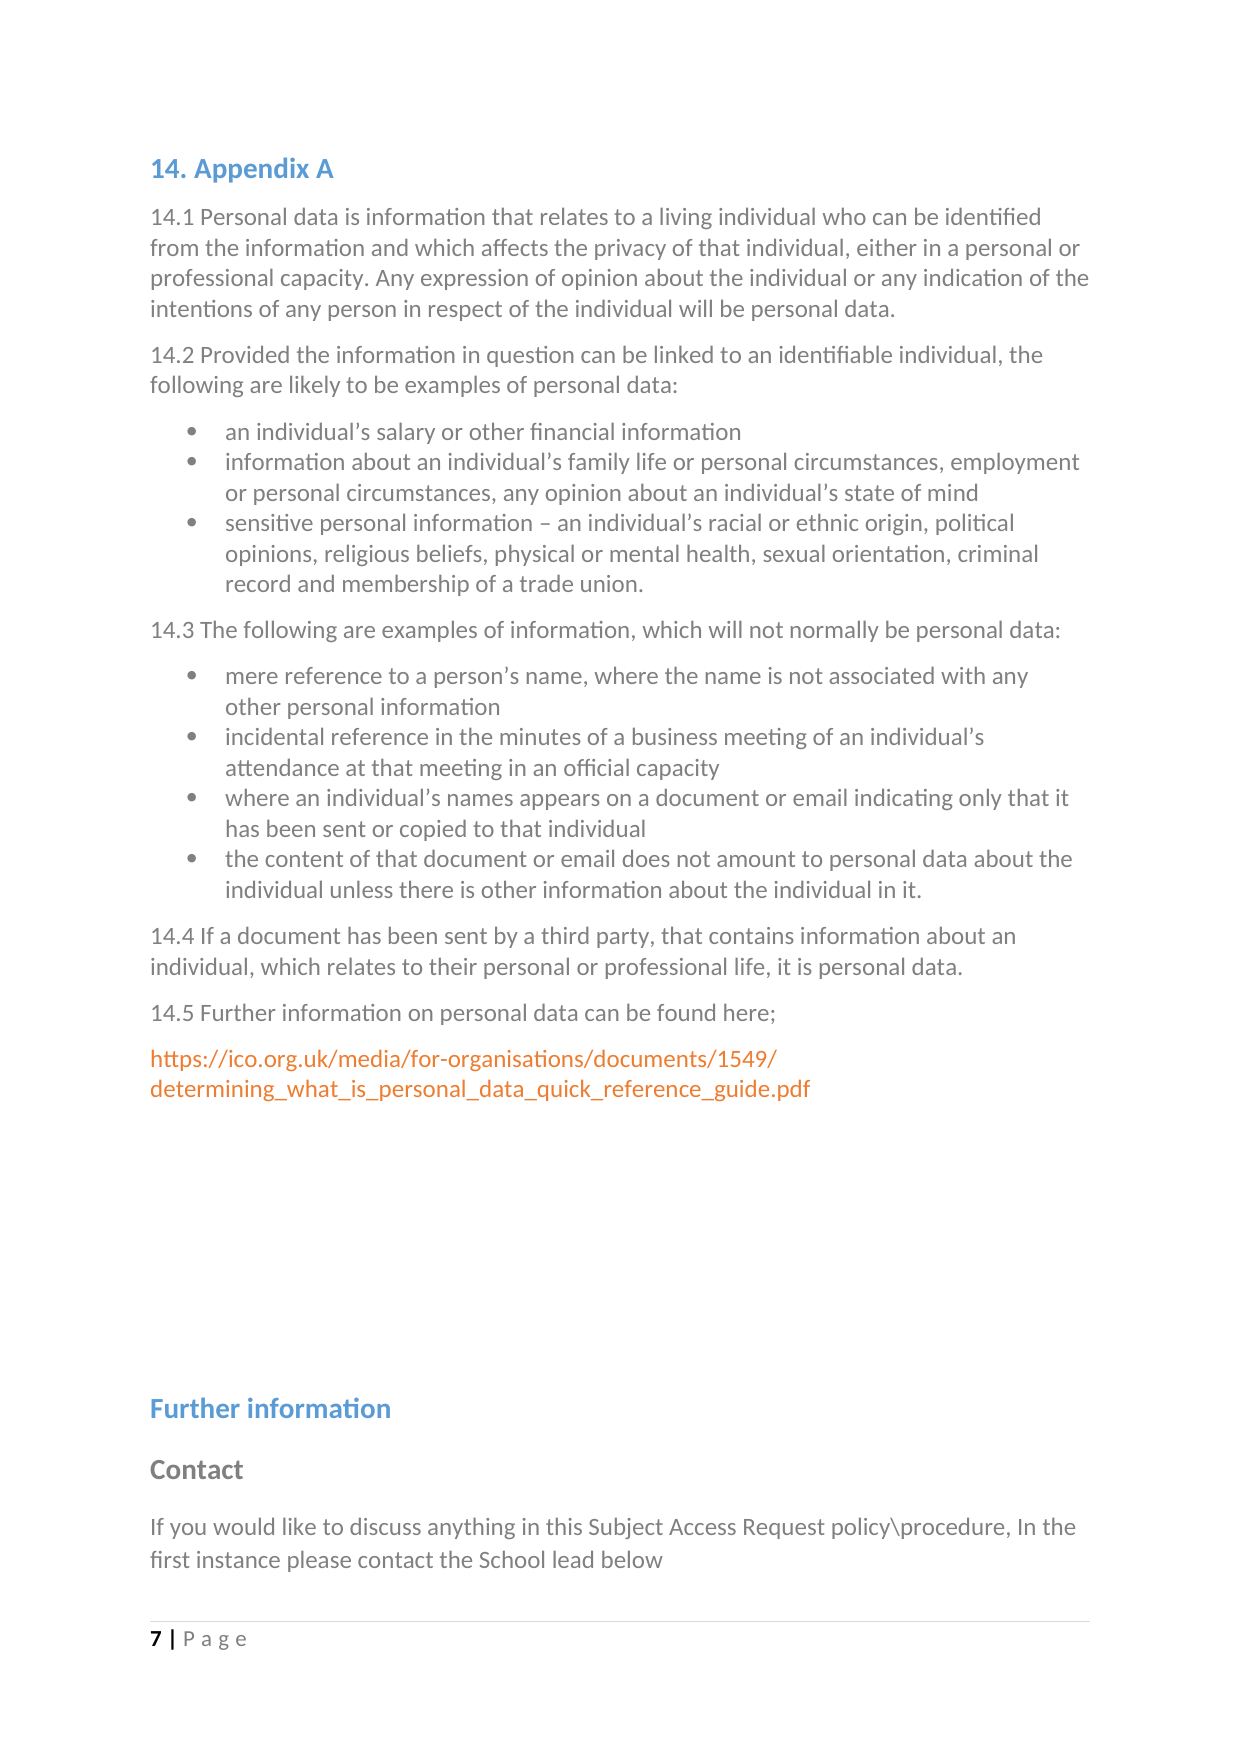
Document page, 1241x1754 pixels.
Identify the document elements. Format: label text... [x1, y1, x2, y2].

text 14. Appendix A [150, 150, 1090, 186]
text 14.5 Further information on personal data can be found here; [150, 997, 1090, 1027]
text If you would like to discuss anything in this Subject Access Request policy\procedure, In the first instance please contact the School lead below [150, 1512, 1090, 1575]
text 14.2 Provided the information in question can be linked to an identifiable individual, the following are likely to be examples of personal data: [150, 339, 1090, 400]
subtitle Contact [150, 1451, 1090, 1487]
text 14.4 If a document has been sent by a third party, that contains information about an individual, which relates to their personal or professional life, it is personal data. [150, 920, 1090, 981]
subtitle Further information [150, 1390, 1090, 1426]
list where an individual’s names appears on a document or email indicating only that it has been sent or copied to that individual [187, 783, 1090, 844]
text 14.3 The following are examples of information, which will not normally be personal data: [150, 614, 1090, 645]
text https://ico.org.uk/media/for-organisations/documents/1549/determining_what_is_personal_data_quick_reference_guide.pdf [150, 1043, 1090, 1104]
list information about an individual’s family life or personal circumstances, employment or personal circumstances, any opinion about an individual’s state of mind [187, 446, 1090, 507]
text 14.1 Personal data is information that relates to a living individual who can be identified from the information and which affects the privacy of that individual, either in a personal or professional capacity. Any expression of opinion about the individual or any indication of the intentions of any person in respect of the individual will be personal data. [150, 201, 1090, 323]
list mere reference to a person’s name, where the name is not associated with any other personal information [187, 661, 1090, 722]
list sensitive personal information – an individual’s racial or ethnic origin, political opinions, religious beliefs, physical or mental health, sexual orientation, criminal record and membership of a trade union. [187, 507, 1090, 599]
list incidental reference in the minutes of a business meeting of an individual’s attendance at that meeting in an official capacity [187, 722, 1090, 783]
list an individual’s salary or other financial information [187, 416, 1090, 446]
list the content of that document or email does not amount to personal data about the individual unless there is other information about the individual in it. [187, 844, 1090, 905]
